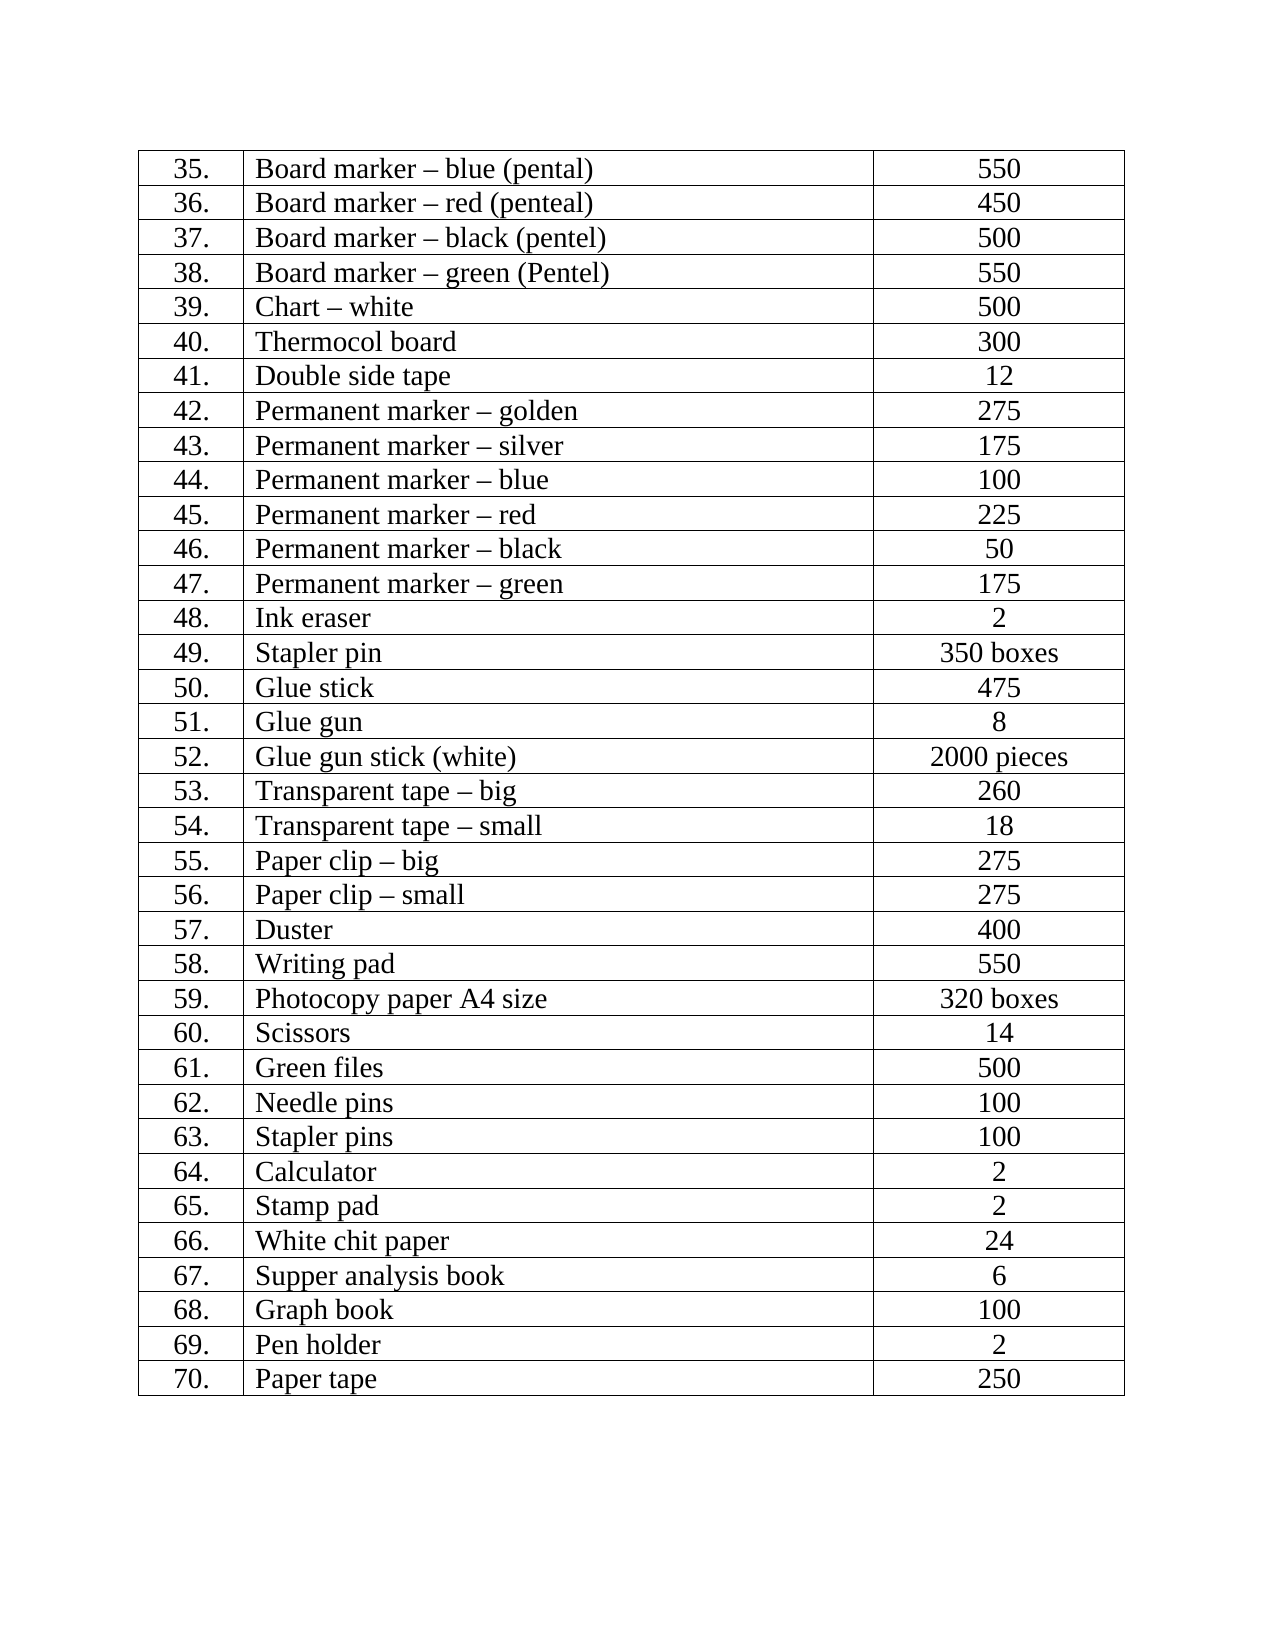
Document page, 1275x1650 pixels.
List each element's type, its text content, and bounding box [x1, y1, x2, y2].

table_cell Double side tape [244, 359, 873, 392]
table_cell 260 [874, 774, 1124, 807]
table_cell 38. [139, 255, 243, 288]
table_cell 100 [874, 1292, 1124, 1326]
table_cell Board marker – blue (pental) [244, 151, 873, 184]
table_cell 2 [874, 1154, 1124, 1187]
table_cell 64. [139, 1154, 243, 1187]
table_cell Glue gun [244, 704, 873, 738]
table_cell 2000 pieces [874, 739, 1124, 772]
table_cell 46. [139, 531, 243, 565]
table_cell 47. [139, 566, 243, 599]
table_cell 300 [874, 324, 1124, 357]
table_cell 18 [874, 808, 1124, 842]
table_cell 52. [139, 739, 243, 772]
table_cell Board marker – black (pentel) [244, 220, 873, 254]
table_cell 65. [139, 1189, 243, 1222]
table_cell 50 [874, 531, 1124, 565]
table_cell 100 [874, 462, 1124, 496]
table_cell Calculator [244, 1154, 873, 1187]
table_cell 50. [139, 670, 243, 703]
table_cell Green files [244, 1050, 873, 1084]
table_cell Transparent tape – big [244, 774, 873, 807]
table_cell Thermocol board [244, 324, 873, 357]
table_cell 48. [139, 601, 243, 634]
table_cell Supper analysis book [244, 1258, 873, 1291]
table_cell 62. [139, 1085, 243, 1118]
table_cell 43. [139, 428, 243, 461]
table_cell 57. [139, 912, 243, 945]
table_cell Chart – white [244, 289, 873, 323]
table_cell Stapler pin [244, 635, 873, 669]
table_cell Ink eraser [244, 601, 873, 634]
table_cell 320 boxes [874, 981, 1124, 1014]
table_cell 35. [139, 151, 243, 184]
table_cell 58. [139, 946, 243, 980]
table_cell 59. [139, 981, 243, 1014]
table_cell 175 [874, 428, 1124, 461]
table_cell 45. [139, 497, 243, 530]
table_cell Paper clip – small [244, 877, 873, 911]
table_cell 54. [139, 808, 243, 842]
table_cell 2 [874, 1327, 1124, 1360]
table_cell 55. [139, 843, 243, 876]
table_cell 61. [139, 1050, 243, 1084]
table_cell 51. [139, 704, 243, 738]
table_cell Photocopy paper A4 size [244, 981, 873, 1014]
table_cell Glue gun stick (white) [244, 739, 873, 772]
table_cell 2 [874, 601, 1124, 634]
table_cell Board marker – red (penteal) [244, 186, 873, 219]
table_cell 68. [139, 1292, 243, 1326]
table_cell 275 [874, 843, 1124, 876]
table_cell Permanent marker – green [244, 566, 873, 599]
table_cell 550 [874, 255, 1124, 288]
table_cell 450 [874, 186, 1124, 219]
table_cell 550 [874, 946, 1124, 980]
table_cell 100 [874, 1085, 1124, 1118]
table_cell 275 [874, 877, 1124, 911]
table_cell 36. [139, 186, 243, 219]
table_cell 60. [139, 1016, 243, 1049]
table_cell 63. [139, 1119, 243, 1153]
table_cell Board marker – green (Pentel) [244, 255, 873, 288]
table_cell 24 [874, 1223, 1124, 1257]
table_cell Transparent tape – small [244, 808, 873, 842]
table_cell Duster [244, 912, 873, 945]
table_cell 2 [874, 1189, 1124, 1222]
table_cell 500 [874, 1050, 1124, 1084]
table_cell Permanent marker – red [244, 497, 873, 530]
table_cell Glue stick [244, 670, 873, 703]
table_cell 8 [874, 704, 1124, 738]
table_cell Stamp pad [244, 1189, 873, 1222]
table_cell Needle pins [244, 1085, 873, 1118]
table_cell Paper tape [244, 1361, 873, 1395]
table_cell 500 [874, 220, 1124, 254]
table_cell White chit paper [244, 1223, 873, 1257]
table_cell 41. [139, 359, 243, 392]
table_cell 44. [139, 462, 243, 496]
table_cell 67. [139, 1258, 243, 1291]
table_cell 175 [874, 566, 1124, 599]
table_cell 225 [874, 497, 1124, 530]
table_cell Pen holder [244, 1327, 873, 1360]
table_cell Permanent marker – silver [244, 428, 873, 461]
table_cell 70. [139, 1361, 243, 1395]
table_cell 475 [874, 670, 1124, 703]
table_cell Stapler pins [244, 1119, 873, 1153]
table_cell 12 [874, 359, 1124, 392]
table_cell Scissors [244, 1016, 873, 1049]
table_cell 275 [874, 393, 1124, 427]
table_cell 6 [874, 1258, 1124, 1291]
table_cell Permanent marker – black [244, 531, 873, 565]
table_cell 37. [139, 220, 243, 254]
table_cell Writing pad [244, 946, 873, 980]
table_cell 49. [139, 635, 243, 669]
table_cell 42. [139, 393, 243, 427]
table_cell 14 [874, 1016, 1124, 1049]
table_cell 66. [139, 1223, 243, 1257]
table_cell Permanent marker – blue [244, 462, 873, 496]
table_cell Graph book [244, 1292, 873, 1326]
table_cell 550 [874, 151, 1124, 184]
table_cell 400 [874, 912, 1124, 945]
table_cell Paper clip – big [244, 843, 873, 876]
table_cell 500 [874, 289, 1124, 323]
table_cell 69. [139, 1327, 243, 1360]
table_cell Permanent marker – golden [244, 393, 873, 427]
table_cell 56. [139, 877, 243, 911]
table_cell 100 [874, 1119, 1124, 1153]
table_cell 39. [139, 289, 243, 323]
table_cell 53. [139, 774, 243, 807]
table_cell 350 boxes [874, 635, 1124, 669]
table_cell 250 [874, 1361, 1124, 1395]
table_cell 40. [139, 324, 243, 357]
